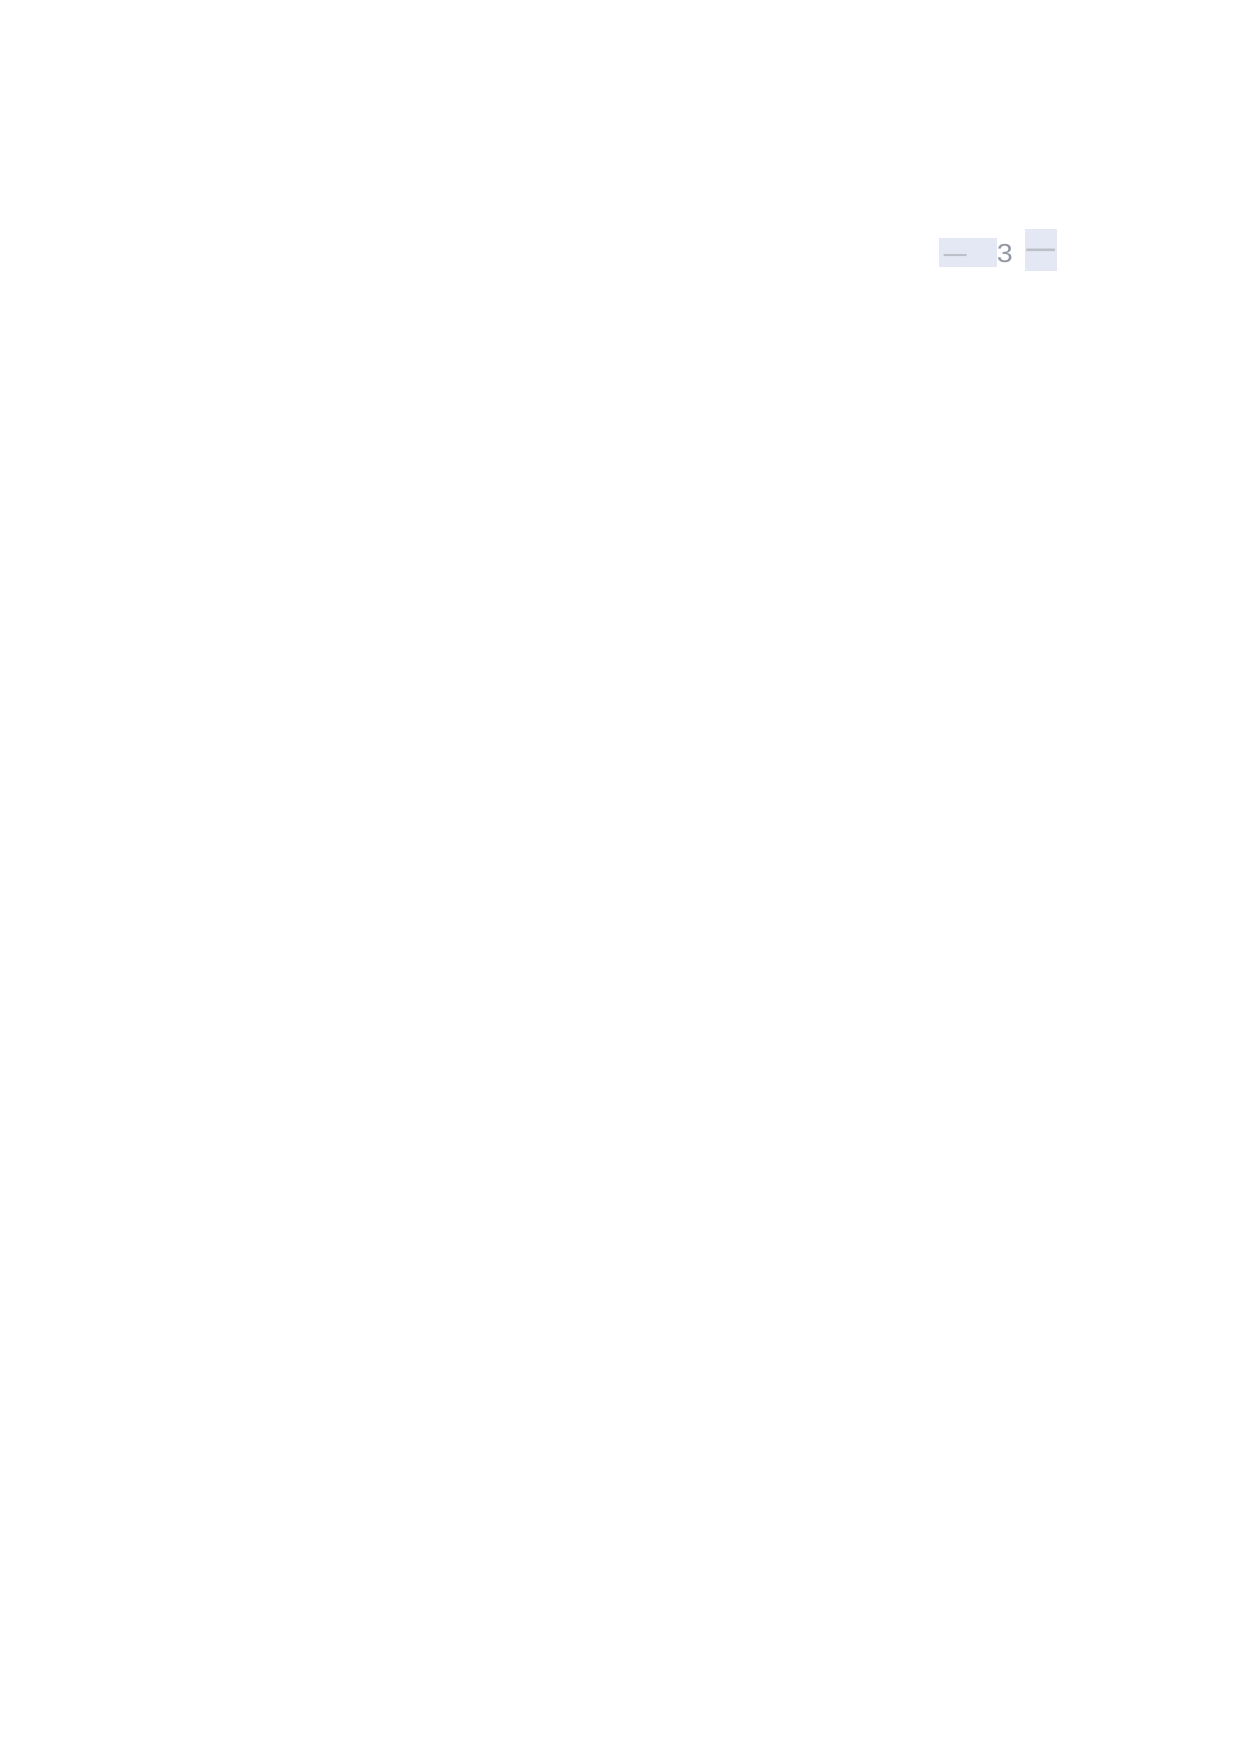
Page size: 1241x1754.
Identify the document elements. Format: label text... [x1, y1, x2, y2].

text - 3 一 [154, 228, 1057, 271]
